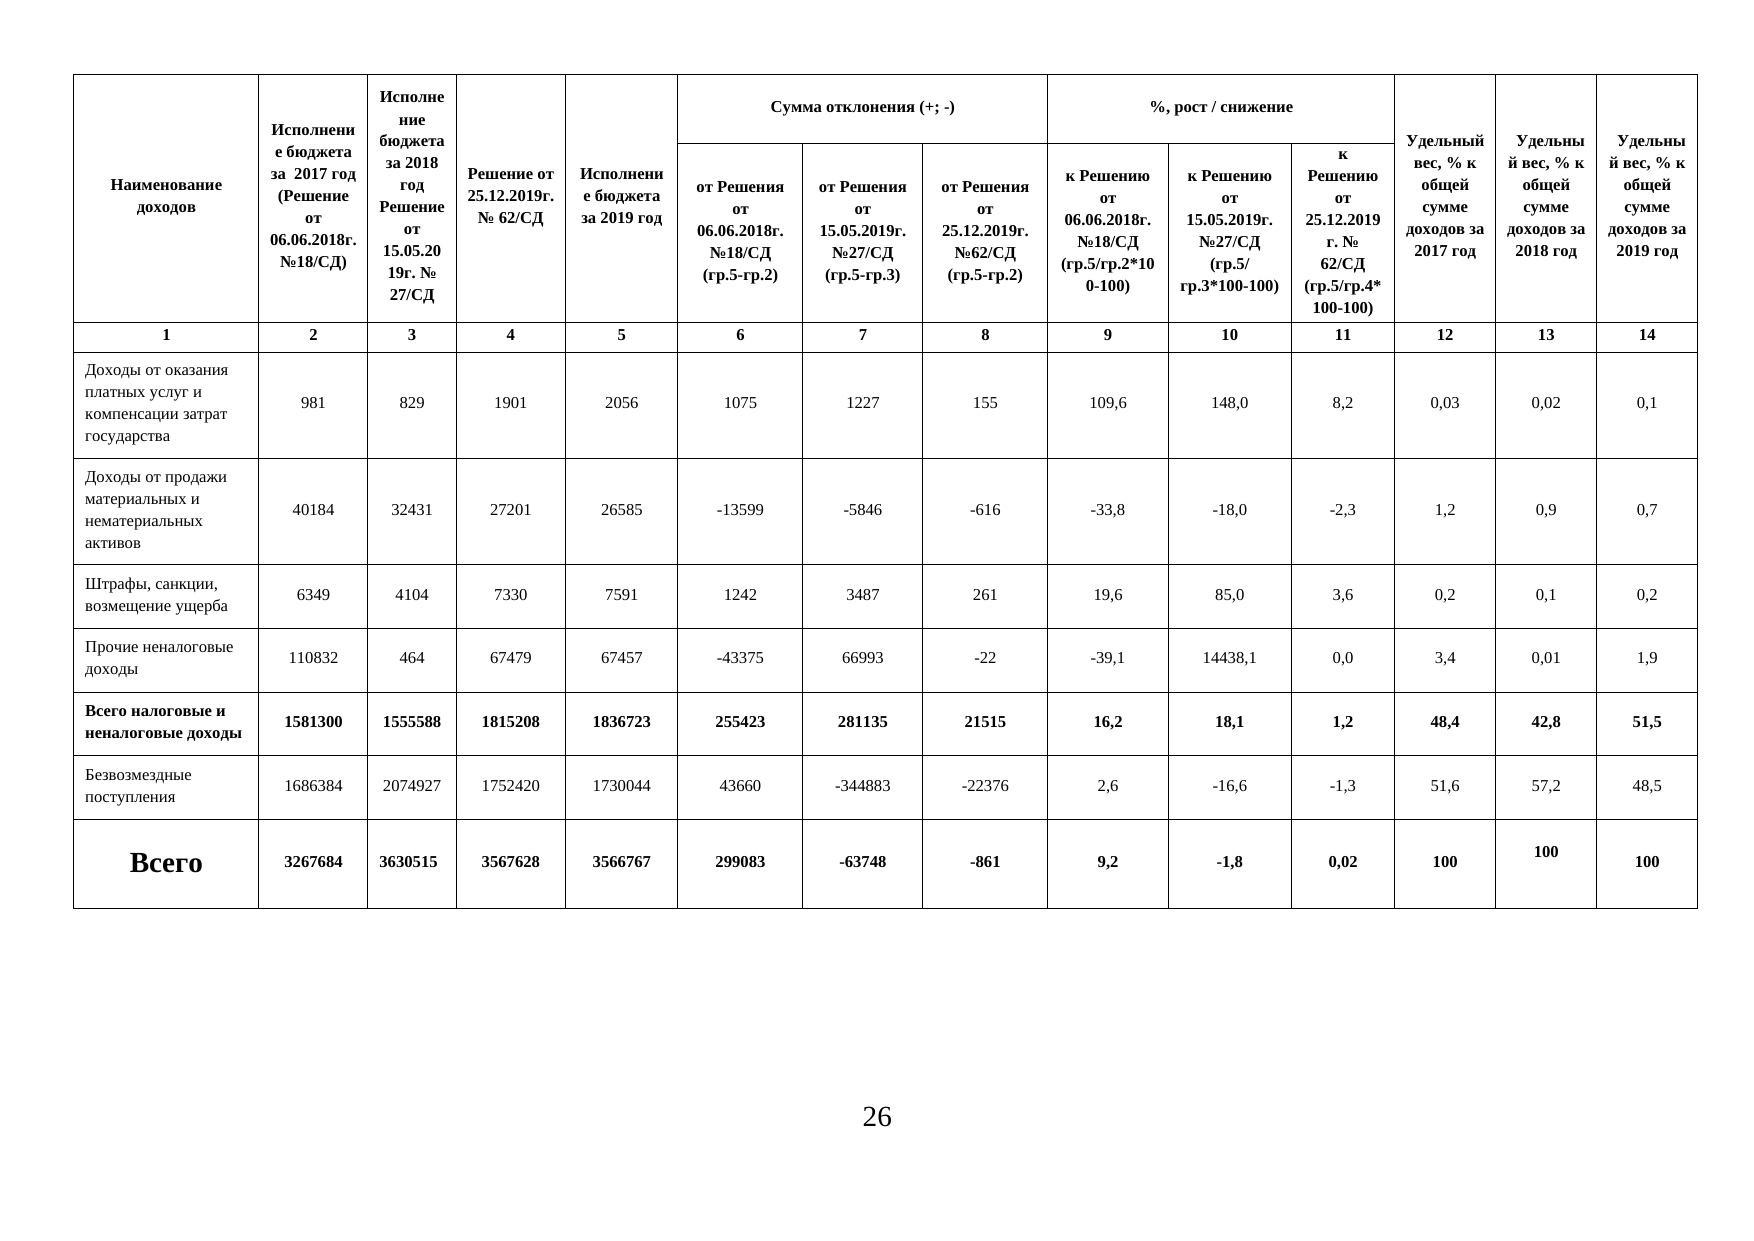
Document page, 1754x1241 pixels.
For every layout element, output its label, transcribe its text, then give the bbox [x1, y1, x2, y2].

table_cell 3 [368, 323, 456, 352]
table_cell Прочие неналоговые доходы [74, 629, 258, 692]
table_cell 13 [1496, 323, 1596, 352]
table_cell к Решению от 06.06.2018г. №18/СД (гр.5/гр.2*100-100) [1048, 144, 1168, 322]
table_cell 0,0 [1292, 629, 1394, 692]
table_cell 10 [1169, 323, 1291, 352]
table_cell 16,2 [1048, 693, 1168, 755]
table_cell 464 [368, 629, 456, 692]
table_cell 67479 [457, 629, 565, 692]
table_header Удельный вес, % к общей сумме доходов за 2019 год [1597, 75, 1697, 322]
table_cell 9,2 [1048, 820, 1168, 908]
table_cell 100 [1496, 820, 1596, 908]
table_cell 2 [259, 323, 367, 352]
table_cell 85,0 [1169, 565, 1291, 628]
table_cell Штрафы, санкции, возмещение ущерба [74, 565, 258, 628]
table_header %, рост / снижение [1048, 75, 1394, 143]
table_cell 1242 [678, 565, 802, 628]
table_cell 0,1 [1597, 353, 1697, 458]
table_cell от Решения от 25.12.2019г. №62/СД (гр.5-гр.2) [923, 144, 1047, 322]
table_cell 2056 [566, 353, 677, 458]
table_cell Безвозмездные поступления [74, 756, 258, 819]
table_cell -1,8 [1169, 820, 1291, 908]
table_cell 7330 [457, 565, 565, 628]
table_cell 0,7 [1597, 459, 1697, 564]
table_cell 1686384 [259, 756, 367, 819]
table_cell -5846 [803, 459, 922, 564]
table_cell 1075 [678, 353, 802, 458]
table_cell 0,2 [1395, 565, 1495, 628]
table_header Исполнение бюджета за 2019 год [566, 75, 677, 322]
table_header Сумма отклонения (+; -) [678, 75, 1047, 143]
table_cell 6 [678, 323, 802, 352]
table_cell 3,4 [1395, 629, 1495, 692]
table_cell 1836723 [566, 693, 677, 755]
table_cell 32431 [368, 459, 456, 564]
table_cell 281135 [803, 693, 922, 755]
table_cell 1 [74, 323, 258, 352]
table_cell 155 [923, 353, 1047, 458]
table_cell 3487 [803, 565, 922, 628]
table_cell -22376 [923, 756, 1047, 819]
table_cell -1,3 [1292, 756, 1394, 819]
table_cell 981 [259, 353, 367, 458]
table_cell 1730044 [566, 756, 677, 819]
table_cell 0,01 [1496, 629, 1596, 692]
table_cell -22 [923, 629, 1047, 692]
table_header Удельный вес, % к общей сумме доходов за 2018 год [1496, 75, 1596, 322]
table_cell Доходы от оказания платных услуг и компенсации затрат государства [74, 353, 258, 458]
table_cell 1752420 [457, 756, 565, 819]
table_cell 27201 [457, 459, 565, 564]
table_cell 1,2 [1292, 693, 1394, 755]
table_cell 8,2 [1292, 353, 1394, 458]
table_cell 19,6 [1048, 565, 1168, 628]
table_cell -2,3 [1292, 459, 1394, 564]
table_cell 1901 [457, 353, 565, 458]
table_cell 51,5 [1597, 693, 1697, 755]
table_cell Доходы от продажи материальных и нематериальных активов [74, 459, 258, 564]
table_cell -43375 [678, 629, 802, 692]
table_cell 3566767 [566, 820, 677, 908]
table_cell -861 [923, 820, 1047, 908]
table_cell 7 [803, 323, 922, 352]
table_cell 829 [368, 353, 456, 458]
table_cell -33,8 [1048, 459, 1168, 564]
table_cell 66993 [803, 629, 922, 692]
table_cell -13599 [678, 459, 802, 564]
table_cell 3267684 [259, 820, 367, 908]
table_cell 21515 [923, 693, 1047, 755]
table_cell от Решения от 15.05.2019г. №27/СД (гр.5-гр.3) [803, 144, 922, 322]
table_cell 1227 [803, 353, 922, 458]
table_cell к Решению от 25.12.2019г. № 62/СД (гр.5/гр.4*100-100) [1292, 144, 1394, 322]
table_cell 261 [923, 565, 1047, 628]
table_header Наименование доходов [74, 75, 258, 322]
table_cell 4 [457, 323, 565, 352]
table_cell 2,6 [1048, 756, 1168, 819]
table_cell 3,6 [1292, 565, 1394, 628]
table_cell 6349 [259, 565, 367, 628]
table_cell 2074927 [368, 756, 456, 819]
table_cell Всего налоговые и неналоговые доходы [74, 693, 258, 755]
table_cell 1555588 [368, 693, 456, 755]
table_cell 109,6 [1048, 353, 1168, 458]
table_cell 0,1 [1496, 565, 1596, 628]
table_header Исполнение бюджета за 2017 год (Решение от 06.06.2018г. №18/СД) [259, 75, 367, 322]
table_cell 0,9 [1496, 459, 1596, 564]
table_cell 255423 [678, 693, 802, 755]
table_cell 7591 [566, 565, 677, 628]
table_cell 100 [1395, 820, 1495, 908]
table_cell 51,6 [1395, 756, 1495, 819]
table_cell 0,02 [1292, 820, 1394, 908]
table_header Удельный вес, % к общей сумме доходов за 2017 год [1395, 75, 1495, 322]
table_cell 11 [1292, 323, 1394, 352]
table_cell 12 [1395, 323, 1495, 352]
table_cell 57,2 [1496, 756, 1596, 819]
table_cell 0,02 [1496, 353, 1596, 458]
table_cell 5 [566, 323, 677, 352]
table_cell 1581300 [259, 693, 367, 755]
table_cell 0,03 [1395, 353, 1495, 458]
table_cell 1815208 [457, 693, 565, 755]
table_cell -18,0 [1169, 459, 1291, 564]
table_cell -16,6 [1169, 756, 1291, 819]
table_cell 67457 [566, 629, 677, 692]
table_cell 26585 [566, 459, 677, 564]
table_cell 40184 [259, 459, 367, 564]
table_cell 4104 [368, 565, 456, 628]
table_cell 0,2 [1597, 565, 1697, 628]
table_cell 8 [923, 323, 1047, 352]
table_cell 48,4 [1395, 693, 1495, 755]
table_cell -616 [923, 459, 1047, 564]
table_cell Всего [74, 820, 258, 908]
table_cell 3630515 [368, 820, 456, 908]
table_cell к Решению от 15.05.2019г. №27/СД (гр.5/гр.3*100-100) [1169, 144, 1291, 322]
table_cell 148,0 [1169, 353, 1291, 458]
table_cell 14438,1 [1169, 629, 1291, 692]
table_cell -344883 [803, 756, 922, 819]
table_cell 18,1 [1169, 693, 1291, 755]
table_cell 1,2 [1395, 459, 1495, 564]
table_cell от Решения от 06.06.2018г. №18/СД (гр.5-гр.2) [678, 144, 802, 322]
table_cell 14 [1597, 323, 1697, 352]
table_header Исполнение бюджета за 2018 год Решение от 15.05.2019г. № 27/СД [368, 75, 456, 322]
table_cell 42,8 [1496, 693, 1596, 755]
table_cell -63748 [803, 820, 922, 908]
table_cell 1,9 [1597, 629, 1697, 692]
table_cell 100 [1597, 820, 1697, 908]
table_cell 48,5 [1597, 756, 1697, 819]
table_cell 9 [1048, 323, 1168, 352]
table_cell 110832 [259, 629, 367, 692]
table_cell 3567628 [457, 820, 565, 908]
table_cell 299083 [678, 820, 802, 908]
table_cell -39,1 [1048, 629, 1168, 692]
table_cell 43660 [678, 756, 802, 819]
table_header Решение от 25.12.2019г. № 62/СД [457, 75, 565, 322]
